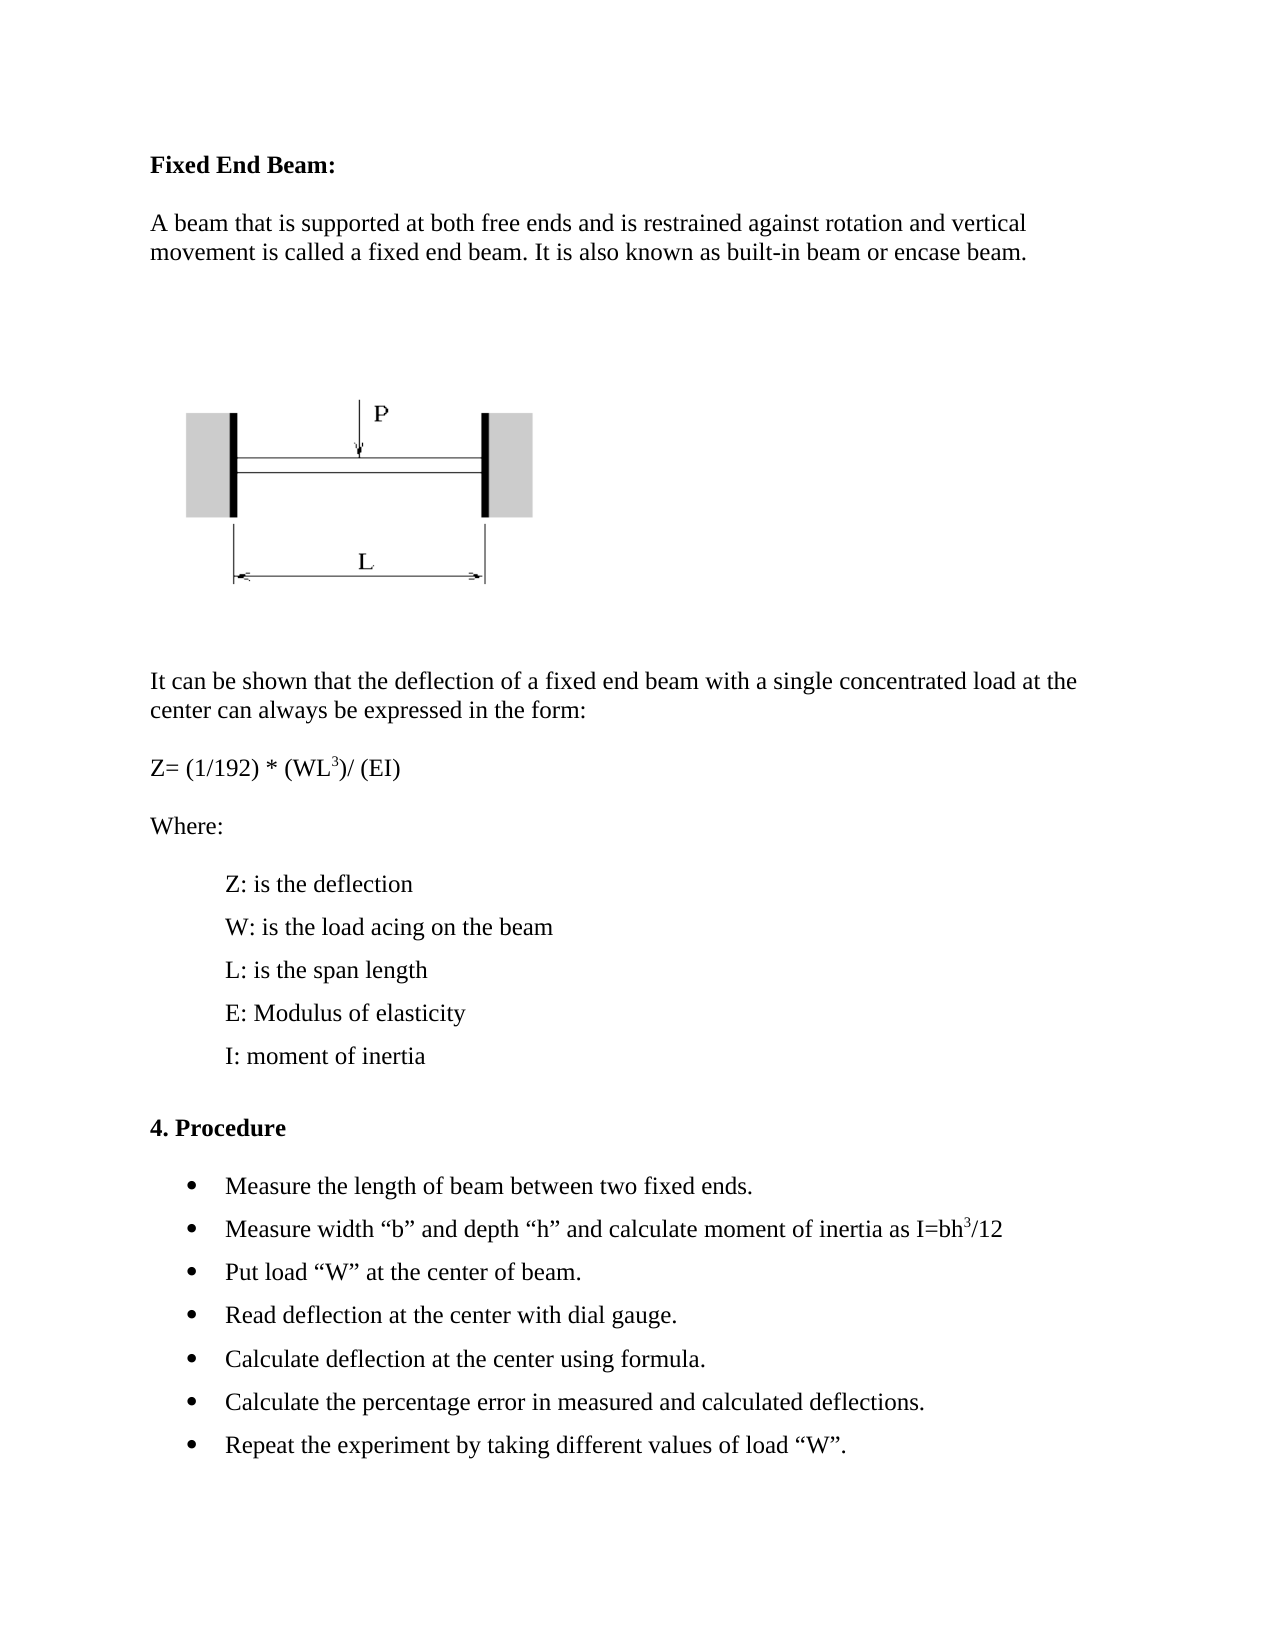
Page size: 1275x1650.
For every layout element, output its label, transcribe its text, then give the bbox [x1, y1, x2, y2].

text Z: is the deflection [150, 869, 1125, 898]
list Measure width “b” and depth “h” and calculate moment of inertia as I=bh3/12 [187, 1214, 1125, 1243]
text Where: [150, 811, 1125, 840]
text Fixed End Beam: [150, 150, 1125, 179]
text E: Modulus of elasticity [150, 998, 1125, 1027]
list Calculate deflection at the center using formula. [187, 1344, 1125, 1372]
list Calculate the percentage error in measured and calculated deflections. [187, 1387, 1125, 1416]
list Repeat the experiment by taking different values of load “W”. [187, 1430, 1125, 1459]
text Z= (1/192) * (WL3)/ (EI) [150, 753, 1125, 782]
list Read deflection at the center with dial gauge. [187, 1301, 1125, 1329]
list Measure the length of beam between two fixed ends. [187, 1171, 1125, 1200]
text W: is the load acing on the beam [150, 912, 1125, 941]
picture [150, 351, 594, 638]
text 4. Procedure [150, 1113, 1125, 1142]
text L: is the span length [150, 955, 1125, 984]
text A beam that is supported at both free ends and is restrained against rotation and vertical movement is called a fixed end beam. It is also known as built-in beam or encase beam. [150, 208, 1125, 293]
text It can be shown that the deflection of a fixed end beam with a single concentrated load at the center can always be expressed in the form: [150, 666, 1125, 724]
text I: moment of inertia [150, 1041, 1125, 1070]
list Put load “W” at the center of beam. [187, 1257, 1125, 1286]
